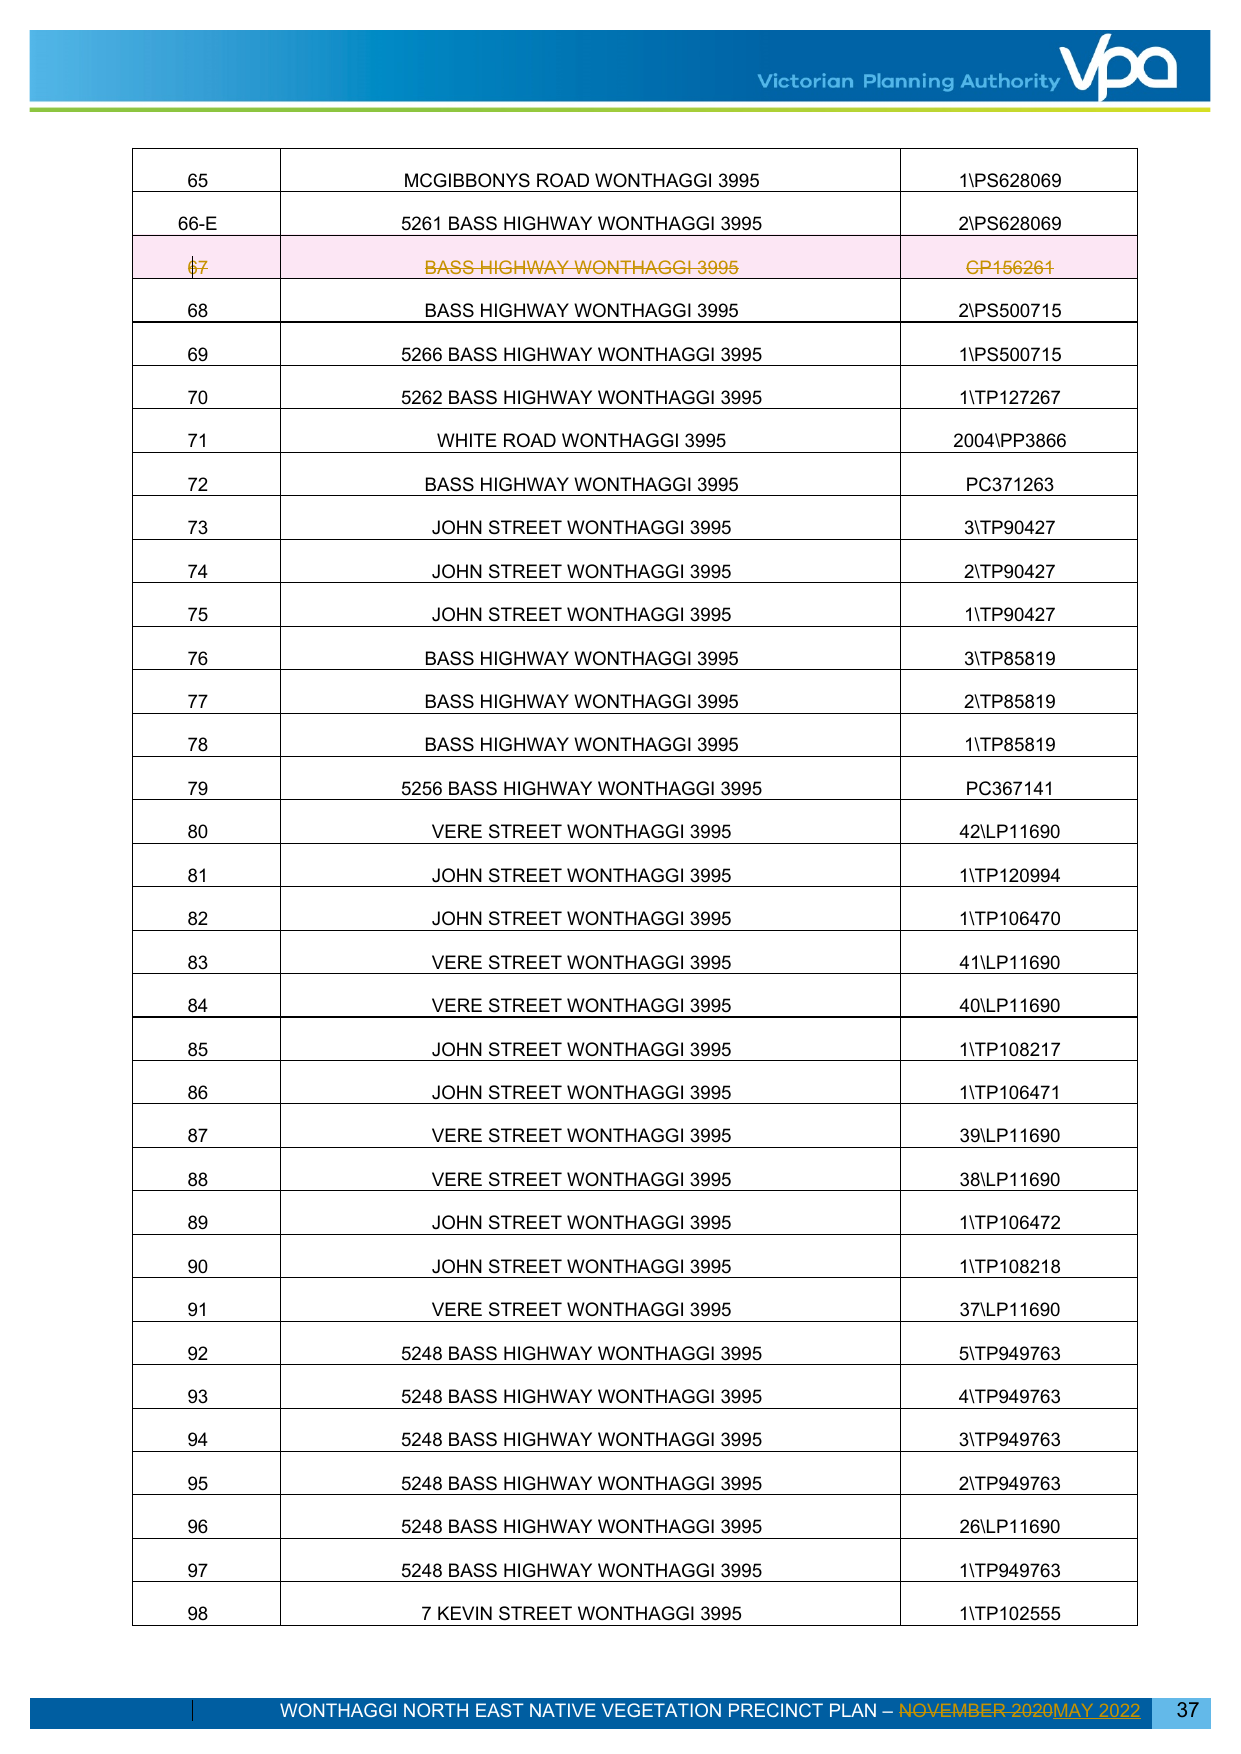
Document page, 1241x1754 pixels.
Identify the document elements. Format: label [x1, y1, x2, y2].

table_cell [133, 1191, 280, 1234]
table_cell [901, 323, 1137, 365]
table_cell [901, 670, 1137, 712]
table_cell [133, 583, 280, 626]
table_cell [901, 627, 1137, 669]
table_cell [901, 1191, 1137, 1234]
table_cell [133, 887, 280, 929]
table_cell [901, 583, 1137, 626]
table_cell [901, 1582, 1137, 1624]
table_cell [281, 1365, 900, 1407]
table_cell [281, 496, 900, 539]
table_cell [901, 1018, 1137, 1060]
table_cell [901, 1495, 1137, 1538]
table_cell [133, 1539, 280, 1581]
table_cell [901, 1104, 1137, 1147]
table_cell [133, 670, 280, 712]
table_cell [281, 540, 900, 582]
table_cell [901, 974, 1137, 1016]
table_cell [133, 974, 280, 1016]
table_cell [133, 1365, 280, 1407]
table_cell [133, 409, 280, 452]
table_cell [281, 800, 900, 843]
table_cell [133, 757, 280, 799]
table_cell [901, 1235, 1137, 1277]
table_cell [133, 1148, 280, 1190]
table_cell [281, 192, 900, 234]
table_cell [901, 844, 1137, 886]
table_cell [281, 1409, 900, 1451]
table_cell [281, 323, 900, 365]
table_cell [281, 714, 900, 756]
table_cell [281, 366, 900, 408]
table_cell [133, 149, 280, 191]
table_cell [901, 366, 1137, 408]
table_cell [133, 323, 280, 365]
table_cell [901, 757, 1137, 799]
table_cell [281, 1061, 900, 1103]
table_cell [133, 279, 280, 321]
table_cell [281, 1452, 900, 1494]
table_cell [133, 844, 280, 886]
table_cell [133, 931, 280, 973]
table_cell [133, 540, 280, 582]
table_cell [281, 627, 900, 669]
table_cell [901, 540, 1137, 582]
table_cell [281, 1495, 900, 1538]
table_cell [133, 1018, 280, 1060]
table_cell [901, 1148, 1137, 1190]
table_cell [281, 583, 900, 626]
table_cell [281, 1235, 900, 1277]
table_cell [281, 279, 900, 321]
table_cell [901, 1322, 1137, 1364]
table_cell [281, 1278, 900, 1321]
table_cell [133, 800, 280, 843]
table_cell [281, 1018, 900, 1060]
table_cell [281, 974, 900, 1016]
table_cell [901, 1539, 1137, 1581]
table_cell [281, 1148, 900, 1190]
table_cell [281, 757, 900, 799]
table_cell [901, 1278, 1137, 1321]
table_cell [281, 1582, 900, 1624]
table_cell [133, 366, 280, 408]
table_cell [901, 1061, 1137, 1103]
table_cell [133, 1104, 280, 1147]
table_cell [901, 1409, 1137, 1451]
picture [29, 30, 1211, 112]
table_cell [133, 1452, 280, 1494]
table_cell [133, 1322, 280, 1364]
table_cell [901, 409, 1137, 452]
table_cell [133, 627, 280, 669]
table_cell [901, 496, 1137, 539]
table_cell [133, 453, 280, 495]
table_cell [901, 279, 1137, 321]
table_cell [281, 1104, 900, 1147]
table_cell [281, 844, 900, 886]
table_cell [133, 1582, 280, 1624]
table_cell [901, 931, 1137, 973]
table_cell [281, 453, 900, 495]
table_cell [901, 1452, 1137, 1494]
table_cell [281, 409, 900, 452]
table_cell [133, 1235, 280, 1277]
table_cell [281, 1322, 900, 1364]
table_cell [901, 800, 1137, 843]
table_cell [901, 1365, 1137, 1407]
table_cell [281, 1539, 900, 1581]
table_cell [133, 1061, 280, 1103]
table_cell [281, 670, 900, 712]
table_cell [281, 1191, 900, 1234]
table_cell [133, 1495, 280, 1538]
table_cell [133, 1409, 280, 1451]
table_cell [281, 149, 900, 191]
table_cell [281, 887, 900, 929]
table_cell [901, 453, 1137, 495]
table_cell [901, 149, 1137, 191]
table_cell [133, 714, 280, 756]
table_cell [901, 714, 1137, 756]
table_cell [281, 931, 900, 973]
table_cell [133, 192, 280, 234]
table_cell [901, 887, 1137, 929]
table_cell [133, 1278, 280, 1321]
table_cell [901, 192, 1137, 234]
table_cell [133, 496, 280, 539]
